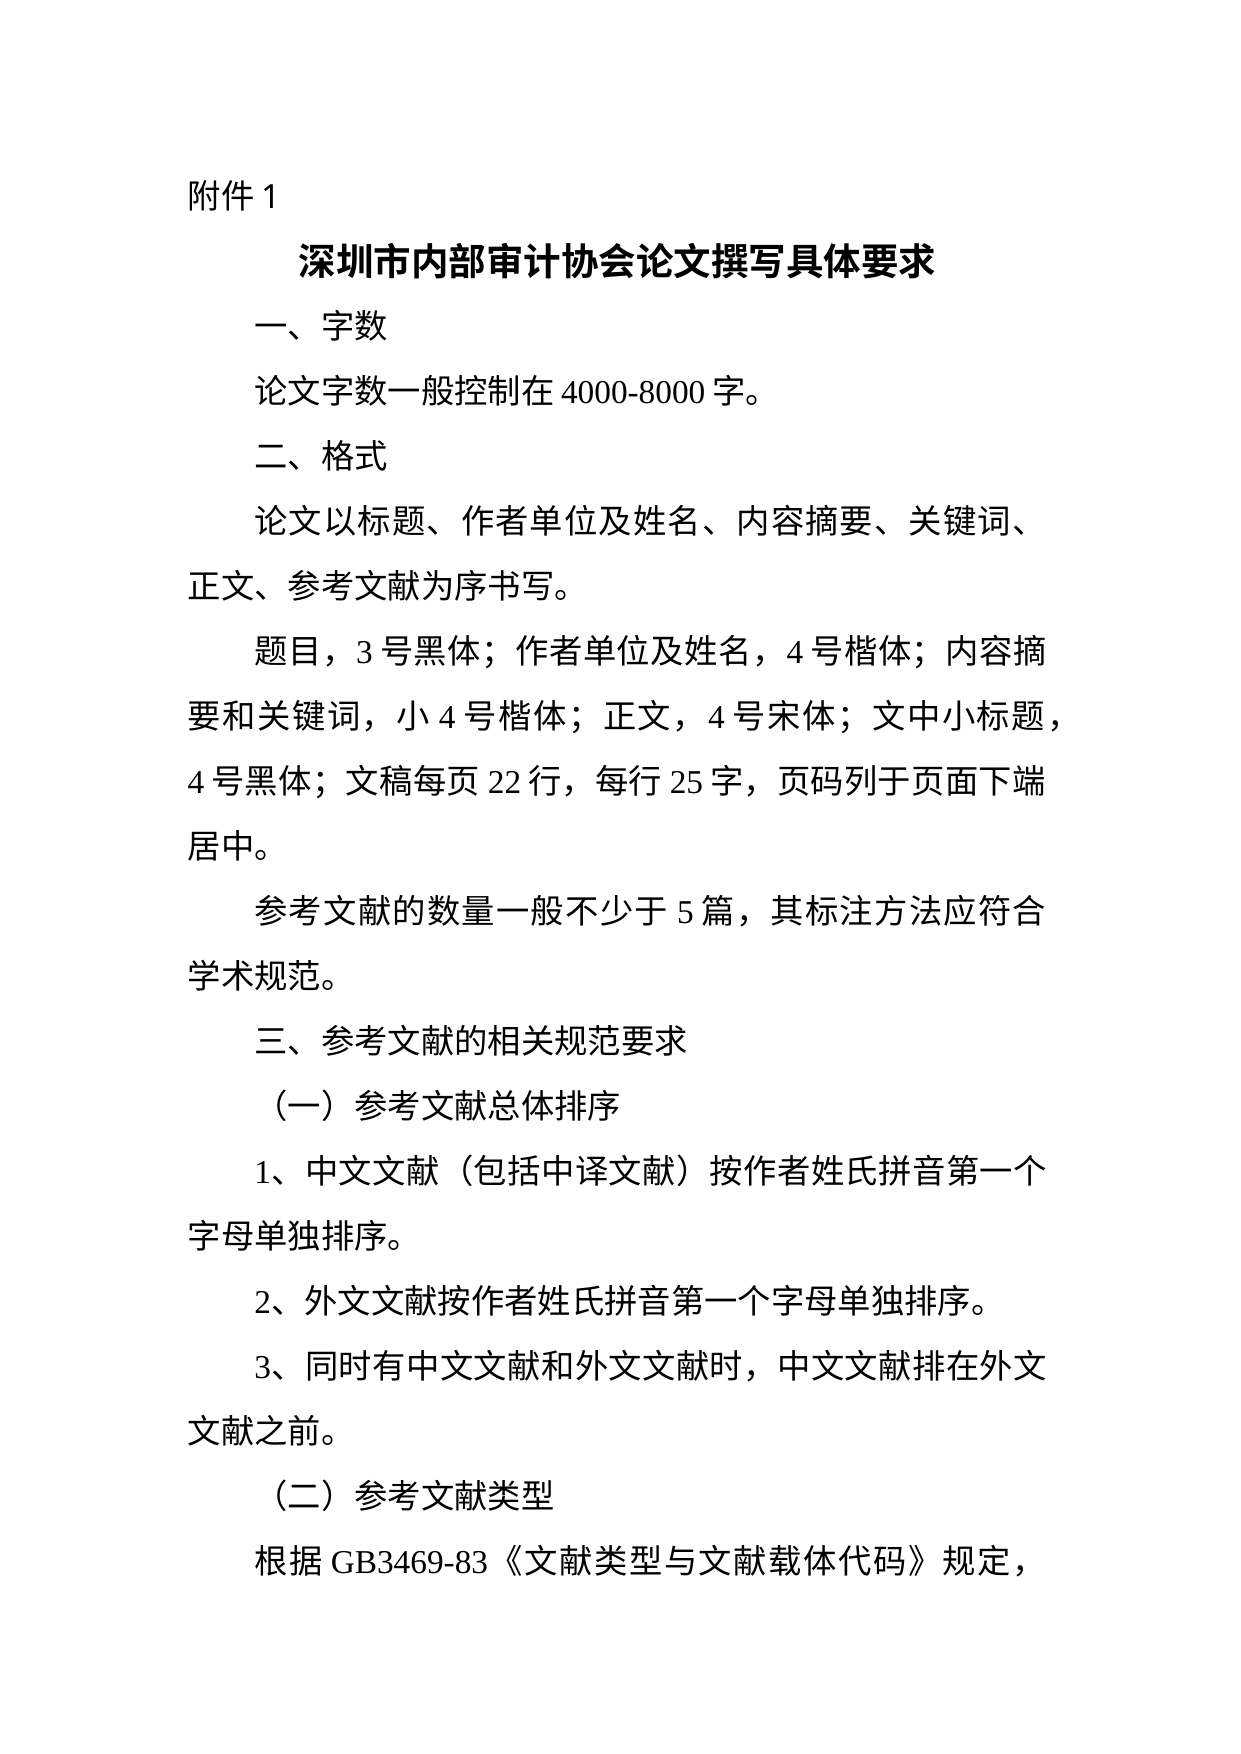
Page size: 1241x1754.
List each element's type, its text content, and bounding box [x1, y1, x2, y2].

text 深圳市内部审计协会论文撰写具体要求 [187, 227, 1047, 292]
text 论文以标题、作者单位及姓名、内容摘要、关键词、正文、参考文献为序书写。 [187, 487, 1047, 617]
text 一、字数 [187, 292, 1047, 357]
text 二、格式 [187, 422, 1047, 487]
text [187, 1527, 1047, 1592]
text 2、外文文献按作者姓氏拼音第一个字母单独排序。 [187, 1267, 1047, 1332]
text 题目，3号黑体；作者单位及姓名，4号楷体；内容摘要和关键词，小4号楷体；正文，4号宋体；文中小标题，4号黑体；文稿每页22行，每行25字，页码列于页面下端居中。 [187, 617, 1047, 877]
text 附件1 [187, 162, 1047, 227]
text （一）参考文献总体排序 [187, 1072, 1047, 1137]
text 论文字数一般控制在4000-8000字。 [187, 357, 1047, 422]
text 参考文献的数量一般不少于5篇，其标注方法应符合学术规范。 [187, 877, 1047, 1007]
text 三、参考文献的相关规范要求 [187, 1007, 1047, 1072]
text 3、同时有中文文献和外文文献时，中文文献排在外文文献之前。 [187, 1332, 1047, 1462]
text 1、中文文献（包括中译文献）按作者姓氏拼音第一个字母单独排序。 [187, 1137, 1047, 1267]
text （二）参考文献类型 [187, 1462, 1047, 1527]
